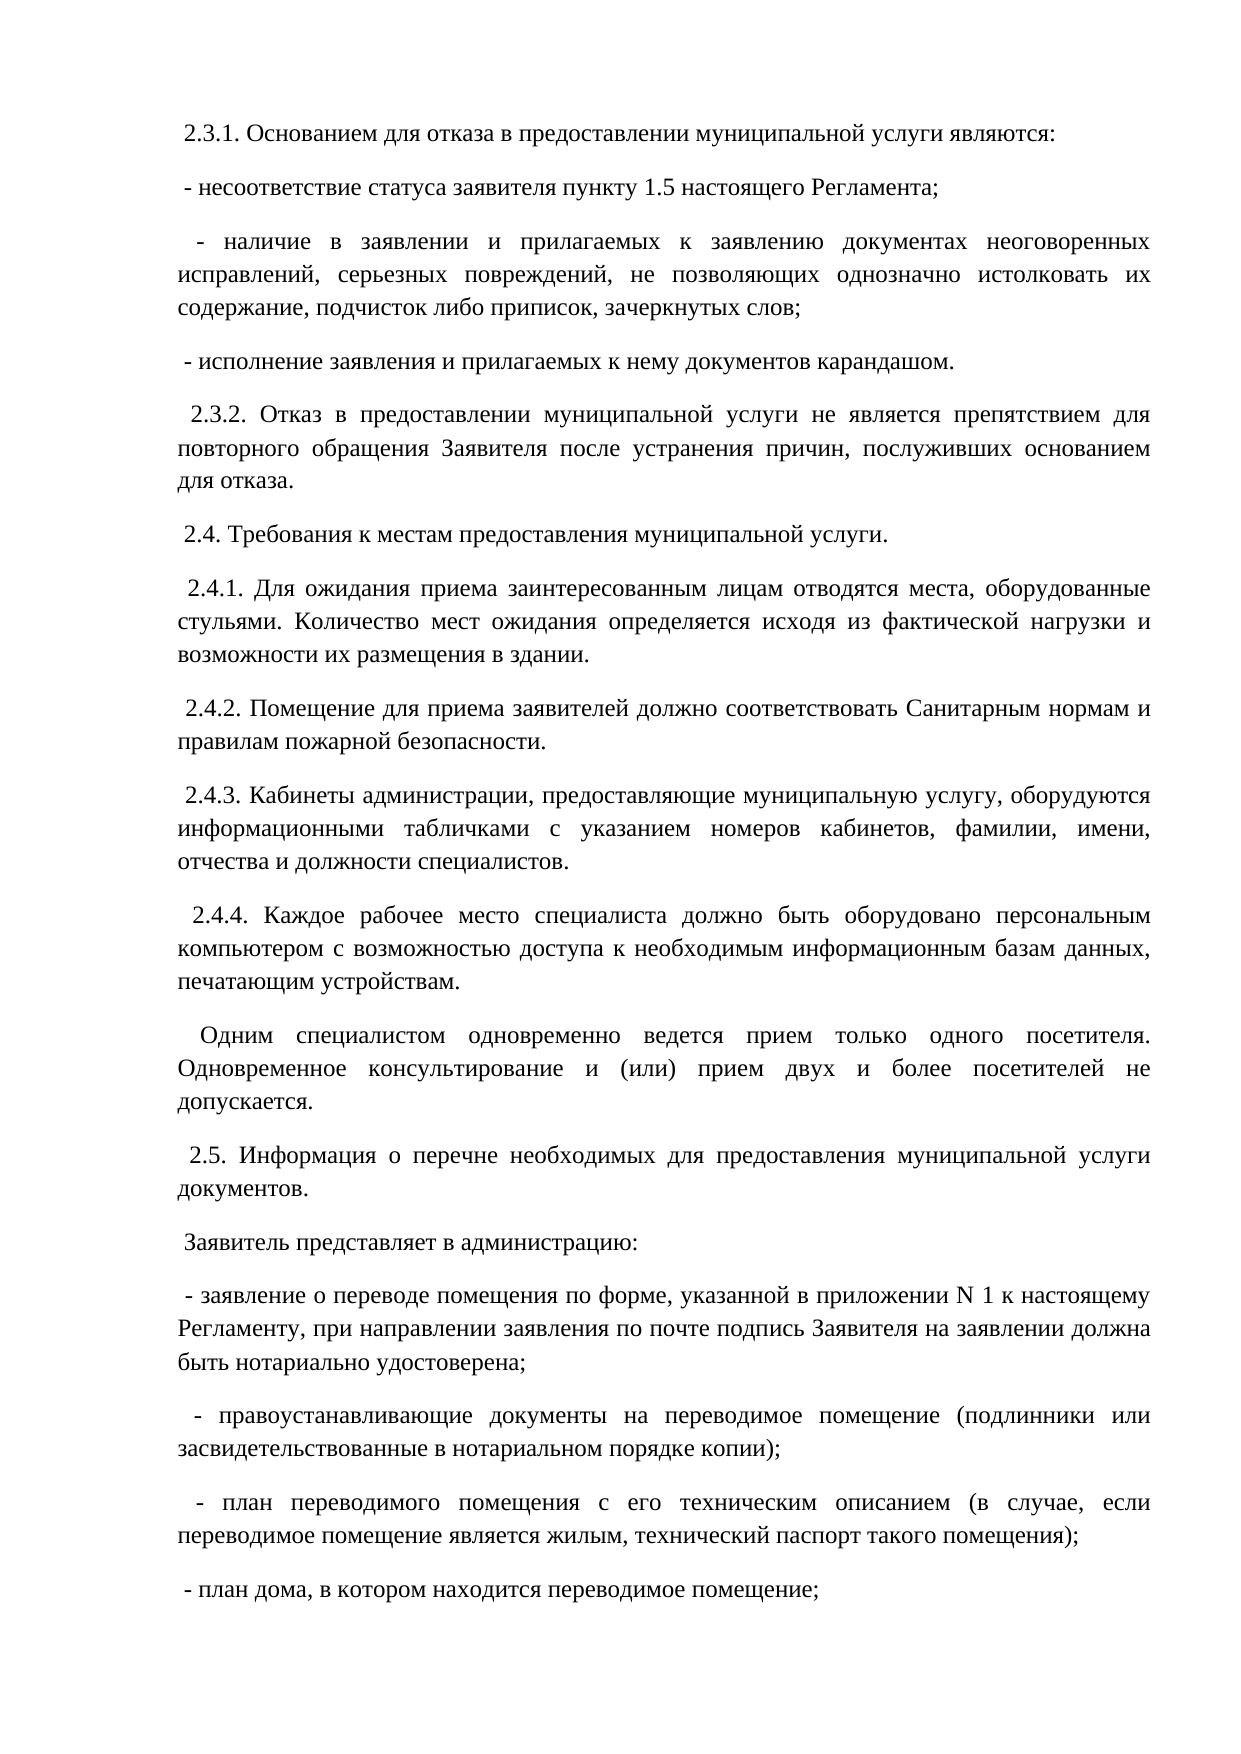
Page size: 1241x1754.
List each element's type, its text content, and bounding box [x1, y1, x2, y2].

text Заявитель представляет в администрацию: [177, 1227, 1152, 1255]
text - план дома, в котором находится переводимое помещение; [177, 1574, 1152, 1603]
text 2.4.1. Для ожидания приема заинтересованным лицам отводятся места, оборудованные стульями. Количество мест ожидания определяется исходя из фактической нагрузки и возможности их размещения в здании. [177, 573, 1152, 668]
text 2.3.1. Основанием для отказа в предоставлении муниципальной услуги являются: [177, 118, 1152, 147]
text 2.4. Требования к местам предоставления муниципальной услуги. [177, 519, 1152, 548]
text - заявление о переводе помещения по форме, указанной в приложении N 1 к настоящему Регламенту, при направлении заявления по почте подпись Заявителя на заявлении должна быть нотариально удостоверена; [177, 1281, 1152, 1375]
text 2.4.2. Помещение для приема заявителей должно соответствовать Санитарным нормам и правилам пожарной безопасности. [177, 693, 1152, 755]
text - наличие в заявлении и прилагаемых к заявлению документах неоговоренных исправлений, серьезных повреждений, не позволяющих однозначно истолковать их содержание, подчисток либо приписок, зачеркнутых слов; [177, 226, 1152, 321]
text - несоответствие статуса заявителя пункту 1.5 настоящего Регламента; [177, 172, 1152, 201]
text - правоустанавливающие документы на переводимое помещение (подлинники или засвидетельствованные в нотариальном порядке копии); [177, 1400, 1152, 1462]
text 2.4.4. Каждое рабочее место специалиста должно быть оборудовано персональным компьютером с возможностью доступа к необходимым информационным базам данных, печатающим устройствам. [177, 900, 1152, 995]
text 2.3.2. Отказ в предоставлении муниципальной услуги не является препятствием для повторного обращения Заявителя после устранения причин, послуживших основанием для отказа. [177, 399, 1152, 494]
text - исполнение заявления и прилагаемых к нему документов карандашом. [177, 346, 1152, 374]
text Одним специалистом одновременно ведется прием только одного посетителя. Одновременное консультирование и (или) прием двух и более посетителей не допускается. [177, 1020, 1152, 1115]
text - план переводимого помещения с его техническим описанием (в случае, если переводимое помещение является жилым, технический паспорт такого помещения); [177, 1487, 1152, 1549]
text 2.4.3. Кабинеты администрации, предоставляющие муниципальную услугу, оборудуются информационными табличками с указанием номеров кабинетов, фамилии, имени, отчества и должности специалистов. [177, 780, 1152, 875]
text 2.5. Информация о перечне необходимых для предоставления муниципальной услуги документов. [177, 1140, 1152, 1202]
